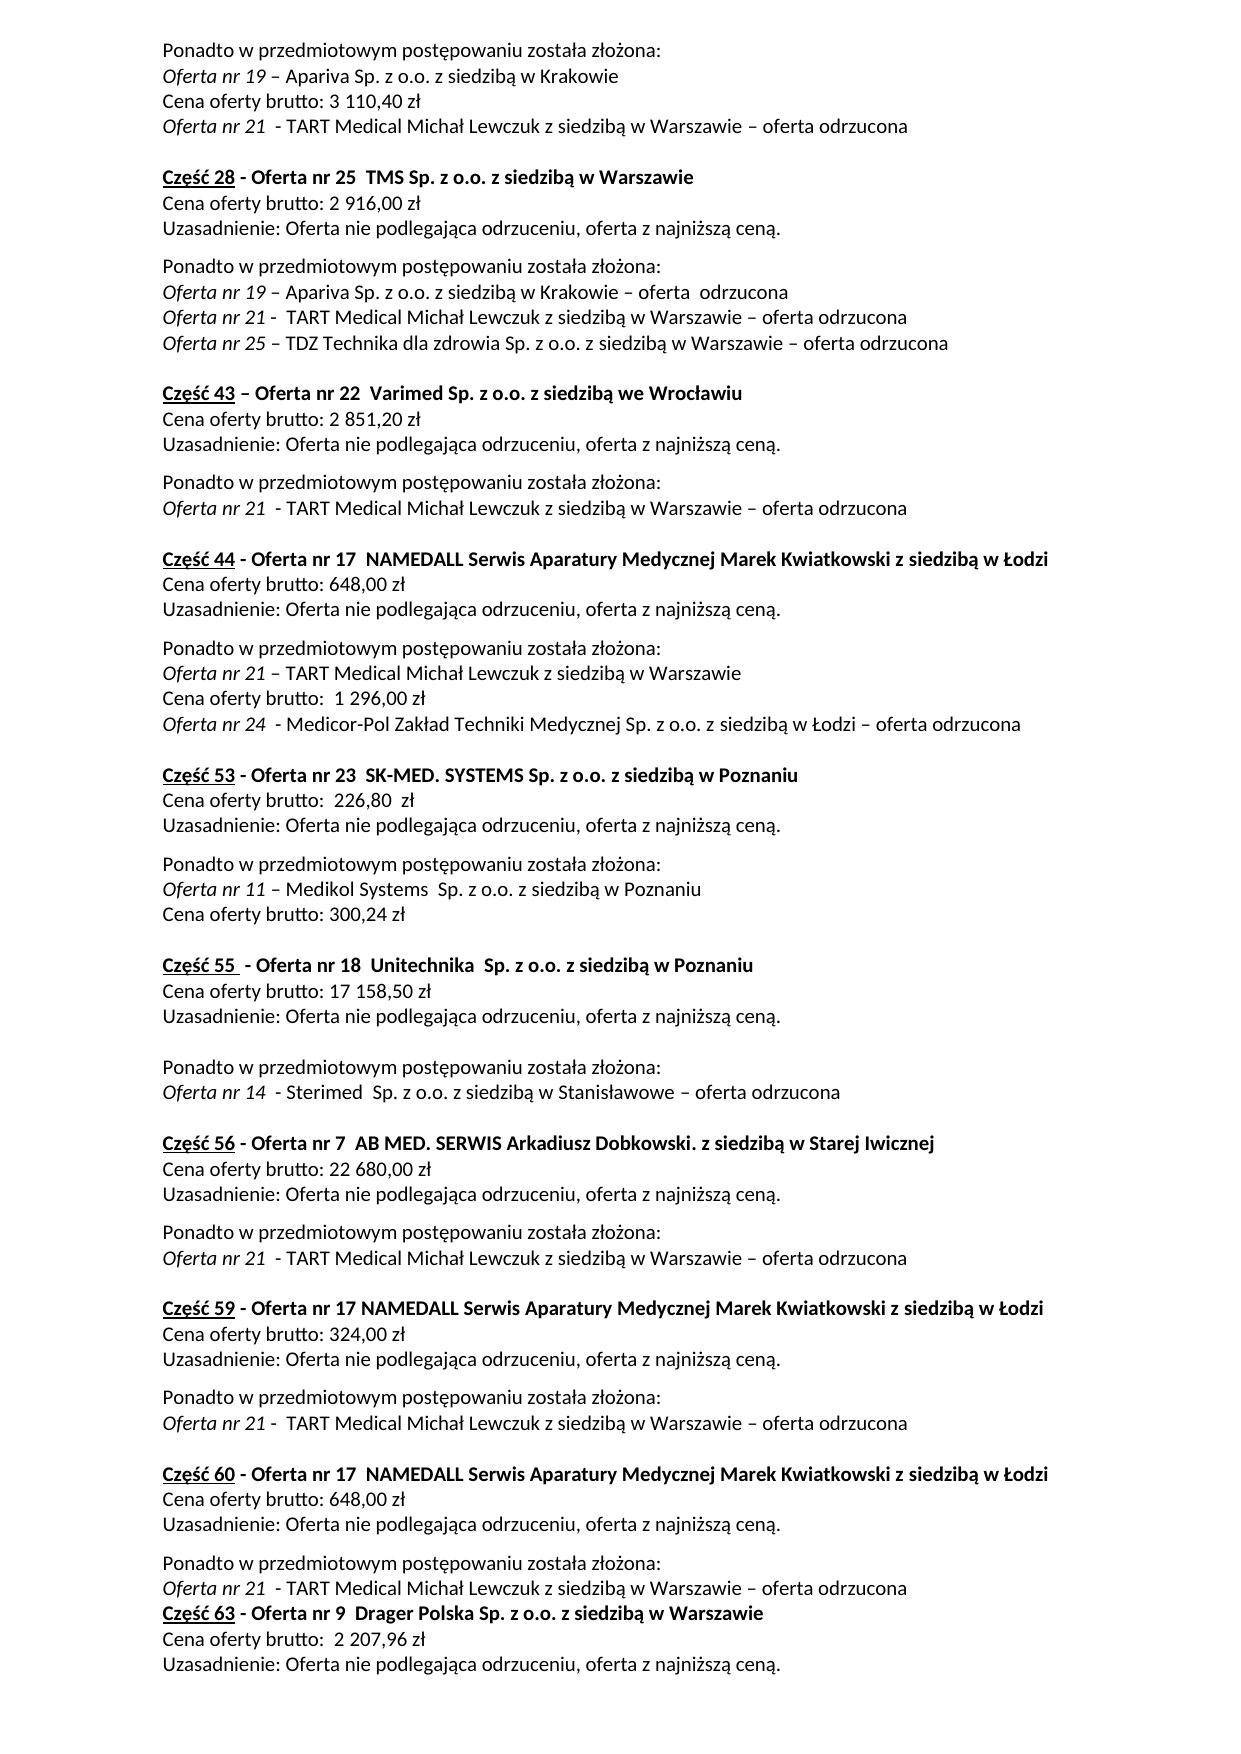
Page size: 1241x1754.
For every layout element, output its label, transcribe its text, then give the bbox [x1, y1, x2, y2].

text Cena oferty brutto: 324,00 zł [162, 1321, 1093, 1346]
text Część 56 - Oferta nr 7 AB MED. SERWIS Arkadiusz Dobkowski. z siedzibą w Starej Iwicznej [162, 1130, 1093, 1156]
text Ponadto w przedmiotowym postępowaniu została złożona: [162, 1054, 1093, 1079]
text Oferta nr 21 - TART Medical Michał Lewczuk z siedzibą w Warszawie – oferta odrzucona [162, 1410, 1093, 1435]
text Część 44 - Oferta nr 17 NAMEDALL Serwis Aparatury Medycznej Marek Kwiatkowski z siedzibą w Łodzi [162, 546, 1093, 571]
text Uzasadnienie: Oferta nie podlegająca odrzuceniu, oferta z najniższą ceną. [162, 1181, 1093, 1207]
text Część 43 – Oferta nr 22 Varimed Sp. z o.o. z siedzibą we Wrocławiu [162, 381, 1093, 406]
text Ponadto w przedmiotowym postępowaniu została złożona: [162, 37, 1093, 63]
text Uzasadnienie: Oferta nie podlegająca odrzuceniu, oferta z najniższą ceną. [162, 597, 1093, 622]
text Cena oferty brutto: 648,00 zł [162, 1486, 1093, 1512]
text Cena oferty brutto: 226,80 zł [162, 787, 1093, 813]
text Ponadto w przedmiotowym postępowaniu została złożona: [162, 635, 1093, 660]
text Ponadto w przedmiotowym postępowaniu została złożona: [162, 1384, 1093, 1410]
text Oferta nr 21 - TART Medical Michał Lewczuk z siedzibą w Warszawie – oferta odrzucona [162, 1575, 1093, 1601]
text Cena oferty brutto: 300,24 zł [162, 902, 1093, 927]
text Oferta nr 21 - TART Medical Michał Lewczuk z siedzibą w Warszawie – oferta odrzucona [162, 495, 1093, 520]
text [162, 215, 1093, 241]
text Uzasadnienie: Oferta nie podlegająca odrzuceniu, oferta z najniższą ceną. [162, 431, 1093, 457]
text Ponadto w przedmiotowym postępowaniu została złożona: [162, 253, 1093, 279]
text Uzasadnienie: Oferta nie podlegająca odrzuceniu, oferta z najniższą ceną. [162, 1512, 1093, 1537]
text Uzasadnienie: Oferta nie podlegająca odrzuceniu, oferta z najniższą ceną. [162, 1003, 1093, 1029]
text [162, 1651, 1093, 1677]
text Cena oferty brutto: 1 296,00 zł [162, 686, 1093, 711]
text Ponadto w przedmiotowym postępowaniu została złożona: [162, 1550, 1093, 1575]
text Cena oferty brutto: 2 207,96 zł [162, 1626, 1093, 1651]
text Oferta nr 11 – Medikol Systems Sp. z o.o. z siedzibą w Poznaniu [162, 876, 1093, 902]
text Cena oferty brutto: 2 851,20 zł [162, 406, 1093, 431]
text Cena oferty brutto: 2 916,00 zł [162, 190, 1093, 215]
text Oferta nr 21 – TART Medical Michał Lewczuk z siedzibą w Warszawie [162, 660, 1093, 686]
text Ponadto w przedmiotowym postępowaniu została złożona: [162, 1219, 1093, 1245]
text Oferta nr 24 - Medicor-Pol Zakład Techniki Medycznej Sp. z o.o. z siedzibą w Łodzi – oferta odrzucona [162, 711, 1093, 736]
text Część 63 - Oferta nr 9 Drager Polska Sp. z o.o. z siedzibą w Warszawie [162, 1601, 1093, 1626]
text Cena oferty brutto: 648,00 zł [162, 571, 1093, 597]
text Część 28 - Oferta nr 25 TMS Sp. z o.o. z siedzibą w Warszawie [162, 164, 1093, 190]
text Uzasadnienie: Oferta nie podlegająca odrzuceniu, oferta z najniższą ceną. [162, 813, 1093, 838]
text Oferta nr 21 - TART Medical Michał Lewczuk z siedzibą w Warszawie – oferta odrzucona [162, 114, 1093, 139]
text Oferta nr 19 – Apariva Sp. z o.o. z siedzibą w Krakowie [162, 63, 1093, 88]
text Cena oferty brutto: 17 158,50 zł [162, 978, 1093, 1003]
text Oferta nr 14 - Sterimed Sp. z o.o. z siedzibą w Stanisławowe – oferta odrzucona [162, 1079, 1093, 1105]
text Część 60 - Oferta nr 17 NAMEDALL Serwis Aparatury Medycznej Marek Kwiatkowski z siedzibą w Łodzi [162, 1461, 1093, 1486]
text Część 55 - Oferta nr 18 Unitechnika Sp. z o.o. z siedzibą w Poznaniu [162, 952, 1093, 978]
text Ponadto w przedmiotowym postępowaniu została złożona: [162, 851, 1093, 876]
text Uzasadnienie: Oferta nie podlegająca odrzuceniu, oferta z najniższą ceną. [162, 1346, 1093, 1372]
text Część 53 - Oferta nr 23 SK-MED. SYSTEMS Sp. z o.o. z siedzibą w Poznaniu [162, 762, 1093, 787]
text Oferta nr 21 - TART Medical Michał Lewczuk z siedzibą w Warszawie – oferta odrzucona [162, 1245, 1093, 1270]
text Cena oferty brutto: 22 680,00 zł [162, 1156, 1093, 1181]
text Część 59 - Oferta nr 17 NAMEDALL Serwis Aparatury Medycznej Marek Kwiatkowski z siedzibą w Łodzi [162, 1296, 1093, 1321]
text Oferta nr 19 – Apariva Sp. z o.o. z siedzibą w Krakowie – oferta odrzucona [162, 279, 1093, 304]
text Oferta nr 21 - TART Medical Michał Lewczuk z siedzibą w Warszawie – oferta odrzucona [162, 304, 1093, 330]
text Cena oferty brutto: 3 110,40 zł [162, 88, 1093, 114]
text Ponadto w przedmiotowym postępowaniu została złożona: [162, 469, 1093, 495]
text Oferta nr 25 – TDZ Technika dla zdrowia Sp. z o.o. z siedzibą w Warszawie – oferta odrzucona [162, 330, 1093, 355]
